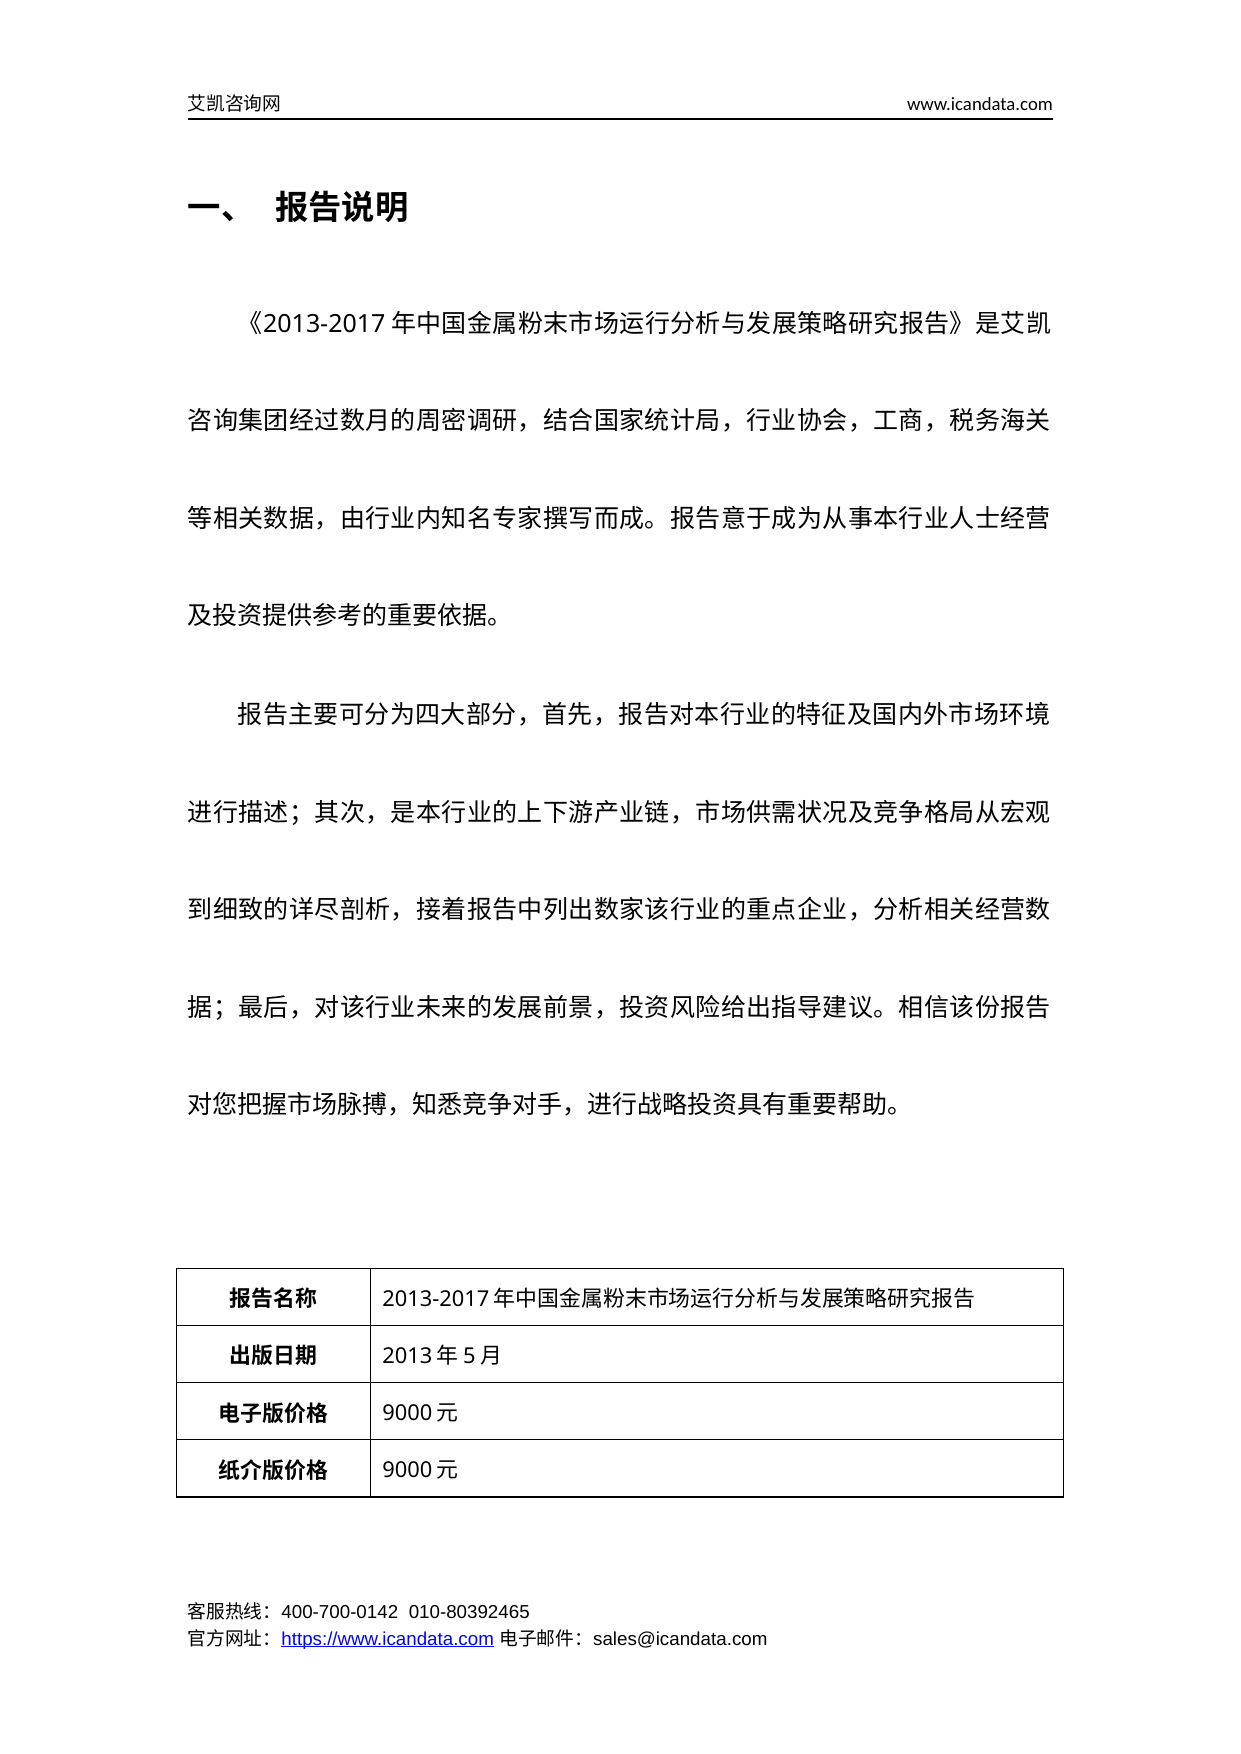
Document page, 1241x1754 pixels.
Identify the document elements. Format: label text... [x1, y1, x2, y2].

subtitle 报告说明 [187, 172, 1053, 237]
table_cell 电子版价格 [177, 1383, 370, 1439]
table_cell 纸介版价格 [177, 1440, 370, 1496]
table_header 2013-2017年中国金属粉末市场运行分析与发展策略研究报告 [371, 1269, 1063, 1325]
text 报告主要可分为四大部分，首先，报告对本行业的特征及国内外市场环境进行描述；其次，是本行业的上下游产业链，市场供需状况及竞争格局从宏观到细致的详尽剖析，接着报告中列出数家该行业的重点企业，分析相关经营数据；最后，对该行业未来的发展前景，投资风险给出指导建议。相信该份报告对您把握市场脉搏，知悉竞争对手，进行战略投资具有重要帮助。 [187, 681, 1053, 1136]
table_cell 2013年5月 [371, 1326, 1063, 1382]
table_header 报告名称 [177, 1269, 370, 1325]
table_cell 出版日期 [177, 1326, 370, 1382]
table_cell 9000元 [371, 1440, 1063, 1496]
table_cell 9000元 [371, 1383, 1063, 1439]
text 《2013-2017年中国金属粉末市场运行分析与发展策略研究报告》是艾凯咨询集团经过数月的周密调研，结合国家统计局，行业协会，工商，税务海关等相关数据，由行业内知名专家撰写而成。报告意于成为从事本行业人士经营及投资提供参考的重要依据。 [187, 289, 1053, 646]
